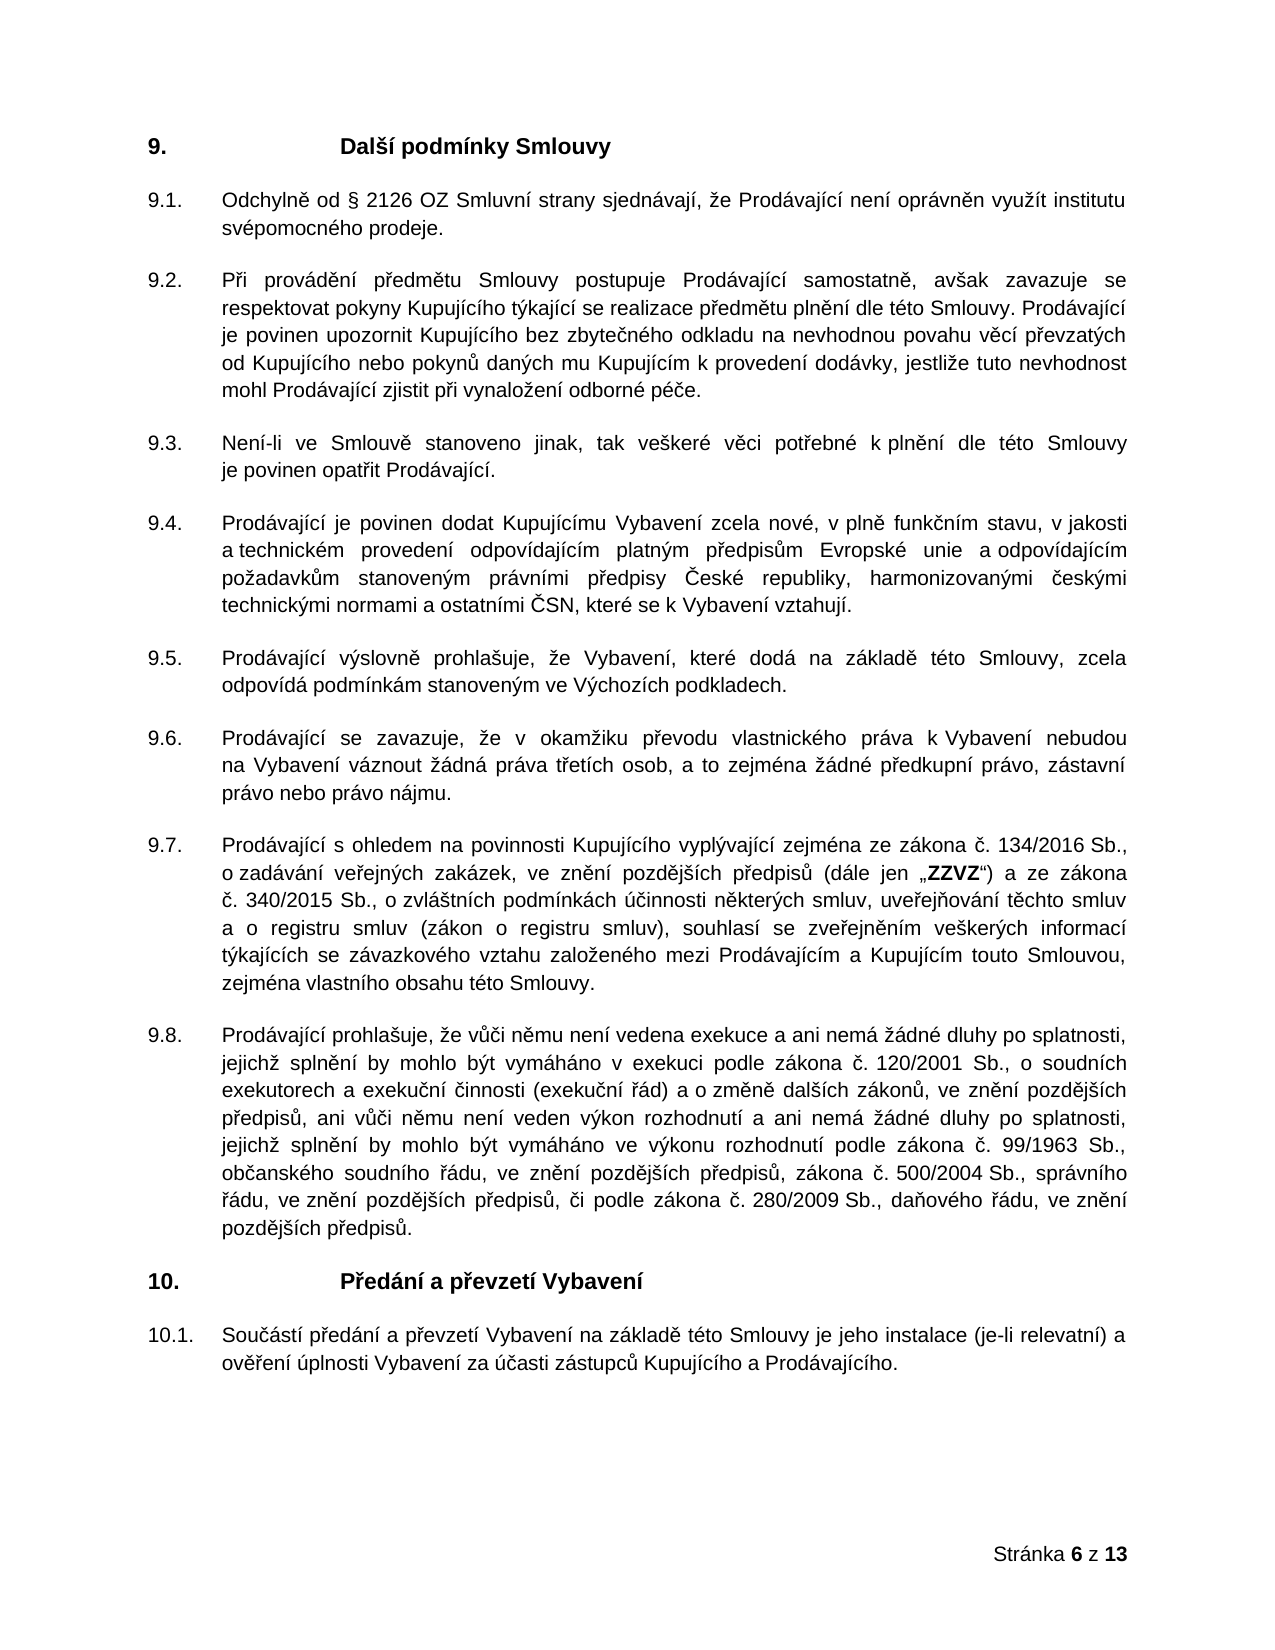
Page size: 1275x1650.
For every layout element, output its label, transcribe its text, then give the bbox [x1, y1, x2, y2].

subtitle Prodávající s ohledem na povinnosti Kupujícího vyplývající zejména ze zákona č. 134/2016 Sb., o zadávání veřejných zakázek, ve znění pozdějších předpisů (dále jen „ZZVZ“) a ze zákona č. 340/2015 Sb., o zvláštních podmínkách účinnosti některých smluv, uveřejňování těchto smluv a o registru smluv (zákon o registru smluv), souhlasí se zveřejněním veškerých informací týkajících se závazkového vztahu založeného mezi Prodávajícím a Kupujícím touto Smlouvou, zejména vlastního obsahu této Smlouvy. [148, 833, 1127, 994]
subtitle Při provádění předmětu Smlouvy postupuje Prodávající samostatně, avšak zavazuje se respektovat pokyny Kupujícího týkající se realizace předmětu plnění dle této Smlouvy. Prodávající je povinen upozornit Kupujícího bez zbytečného odkladu na nevhodnou povahu věcí převzatých od Kupujícího nebo pokynů daných mu Kupujícím k provedení dodávky, jestliže tuto nevhodnost mohl Prodávající zjistit při vynaložení odborné péče. [148, 268, 1127, 402]
subtitle Další podmínky Smlouvy [148, 133, 1127, 159]
subtitle Odchylně od § 2126 OZ Smluvní strany sjednávají, že Prodávající není oprávněn využít institutu svépomocného prodeje. [148, 188, 1127, 239]
subtitle Předání a převzetí Vybavení [148, 1268, 1127, 1294]
subtitle Prodávající výslovně prohlašuje, že Vybavení, které dodá na základě této Smlouvy, zcela odpovídá podmínkám stanoveným ve Výchozích podkladech. [148, 646, 1127, 697]
subtitle Prodávající se zavazuje, že v okamžiku převodu vlastnického práva k Vybavení nebudou na Vybavení váznout žádná práva třetích osob, a to zejména žádné předkupní právo, zástavní právo nebo právo nájmu. [148, 726, 1127, 804]
subtitle Není-li ve Smlouvě stanoveno jinak, tak veškeré věci potřebné k plnění dle této Smlouvy je povinen opatřit Prodávající. [148, 431, 1127, 482]
subtitle Prodávající prohlašuje, že vůči němu není vedena exekuce a ani nemá žádné dluhy po splatnosti, jejichž splnění by mohlo být vymáháno v exekuci podle zákona č. 120/2001 Sb., o soudních exekutorech a exekuční činnosti (exekuční řád) a o změně dalších zákonů, ve znění pozdějších předpisů, ani vůči němu není veden výkon rozhodnutí a ani nemá žádné dluhy po splatnosti, jejichž splnění by mohlo být vymáháno ve výkonu rozhodnutí podle zákona č. 99/1963 Sb., občanského soudního řádu, ve znění pozdějších předpisů, zákona č. 500/2004 Sb., správního řádu, ve znění pozdějších předpisů, či podle zákona č. 280/2009 Sb., daňového řádu, ve znění pozdějších předpisů. [148, 1023, 1127, 1239]
subtitle Součástí předání a převzetí Vybavení na základě této Smlouvy je jeho instalace (je-li relevatní) a ověření úplnosti Vybavení za účasti zástupců Kupujícího a Prodávajícího. [148, 1323, 1127, 1375]
subtitle Prodávající je povinen dodat Kupujícímu Vybavení zcela nové, v plně funkčním stavu, v jakosti a technickém provedení odpovídajícím platným předpisům Evropské unie a odpovídajícím požadavkům stanoveným právními předpisy České republiky, harmonizovanými českými technickými normami a ostatními ČSN, které se k Vybavení vztahují. [148, 511, 1127, 617]
